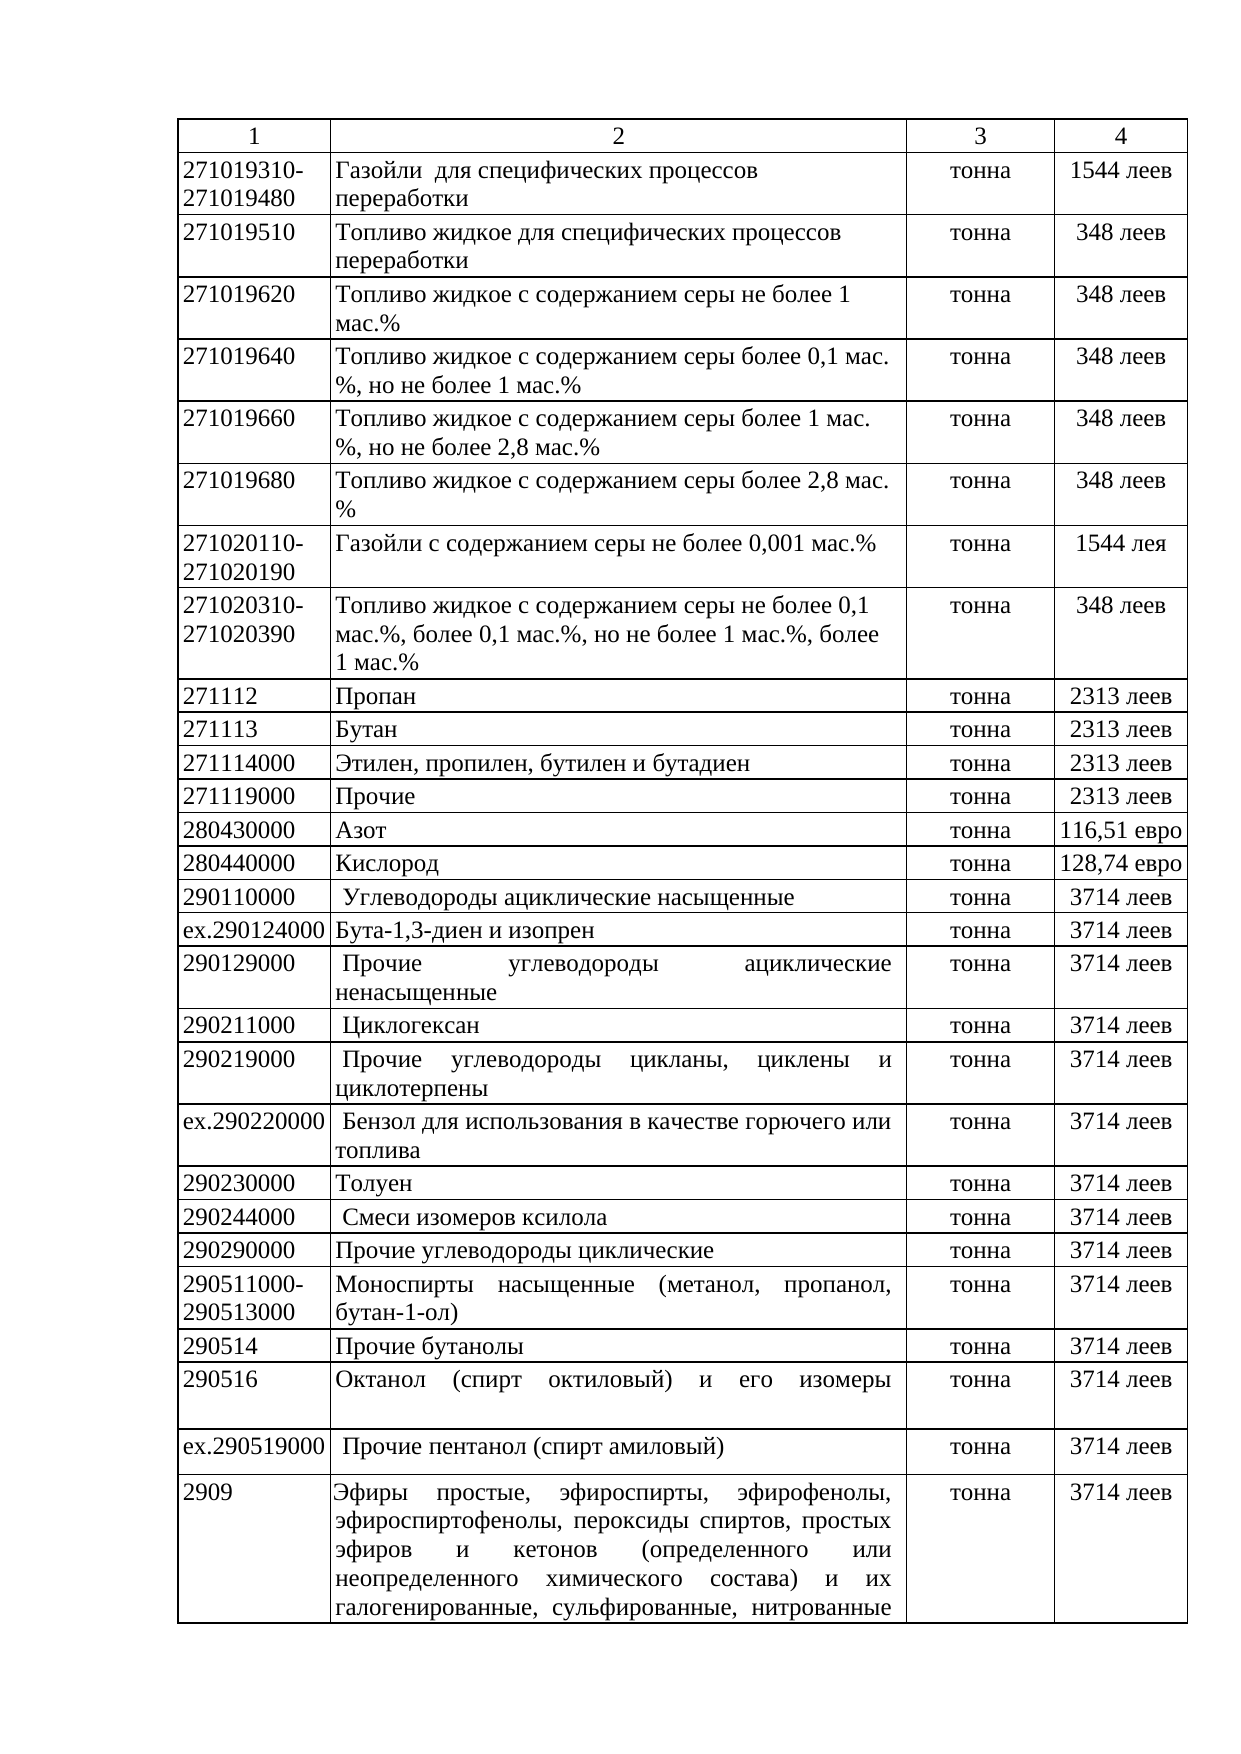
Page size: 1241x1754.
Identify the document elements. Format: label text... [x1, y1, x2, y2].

table_cell 271019680 [179, 464, 330, 525]
table_cell Топливо жидкое для специфических процессов переработки [331, 215, 906, 276]
table_cell тонна [907, 813, 1054, 845]
table_cell 271019310-271019480 [179, 153, 330, 214]
table_cell 3714 леев [1055, 1043, 1187, 1103]
table_cell Бензол для использования в качестве горючего или топлива [331, 1105, 906, 1165]
table_cell тонна [907, 526, 1054, 587]
table_cell тонна [907, 1234, 1054, 1266]
table_cell 1544 леев [1055, 153, 1187, 214]
table_cell Кислород [331, 847, 906, 878]
table_cell Бута-1,3-диен и изопрен [331, 913, 906, 945]
table_cell тонна [907, 1330, 1054, 1361]
table_cell 271019620 [179, 278, 330, 338]
table_cell тонна [907, 1267, 1054, 1328]
table_cell 3714 леев [1055, 913, 1187, 945]
table_cell Aзот [331, 813, 906, 845]
table_cell Топливо жидкое с содержанием серы более 0,1 мас.%, но не более 1 мас.% [331, 340, 906, 400]
table_cell 348 леев [1055, 402, 1187, 462]
table_cell 2313 леев [1055, 680, 1187, 711]
table_cell Бутан [331, 713, 906, 745]
table_cell 290211000 [179, 1009, 330, 1041]
table_cell тонна [907, 1043, 1054, 1103]
table_cell тонна [907, 1167, 1054, 1199]
table_cell 280440000 [179, 847, 330, 878]
table_cell 290514 [179, 1330, 330, 1361]
table_cell 3714 леев [1055, 1009, 1187, 1041]
table_cell Пропан [331, 680, 906, 711]
table_cell тонна [907, 588, 1054, 678]
table_cell тонна [907, 278, 1054, 338]
table_cell тонна [907, 880, 1054, 912]
table_cell 271112 [179, 680, 330, 711]
table_cell Смеси изомеров ксилола [331, 1200, 906, 1232]
table_cell ex.290519000 [179, 1430, 330, 1473]
table_cell 290244000 [179, 1200, 330, 1232]
table_cell 348 леев [1055, 464, 1187, 525]
table_cell 290290000 [179, 1234, 330, 1266]
table_cell 3714 леев [1055, 1330, 1187, 1361]
table_cell тонна [907, 1009, 1054, 1041]
table_cell 3714 леев [1055, 947, 1187, 1007]
table_cell ex.290124000 [179, 913, 330, 945]
table_cell 3714 леев [1055, 1363, 1187, 1428]
table_cell Прочие бутанолы [331, 1330, 906, 1361]
table_cell тонна [907, 746, 1054, 778]
table_cell 3714 леев [1055, 1267, 1187, 1328]
table_cell Углеводороды ациклические насыщенные [331, 880, 906, 912]
table_cell Прочие углеводороды ациклические ненасыщенные [331, 947, 906, 1007]
table_header 1 [179, 120, 330, 152]
table_cell 3714 леев [1055, 1167, 1187, 1199]
table_cell тонна [907, 847, 1054, 878]
table_cell 348 леев [1055, 215, 1187, 276]
table_cell 3714 леев [1055, 1430, 1187, 1473]
table_header 4 [1055, 120, 1187, 152]
table_cell 3714 леев [1055, 1200, 1187, 1232]
table_header 2 [331, 120, 906, 152]
table_cell тонна [907, 402, 1054, 462]
table_cell Прочие [331, 780, 906, 812]
table_cell тонна [907, 1430, 1054, 1473]
table_cell 290511000-290513000 [179, 1267, 330, 1328]
table_cell Топливо жидкое с содержанием серы не более 1 мас.% [331, 278, 906, 338]
table_cell 271020110-271020190 [179, 526, 330, 587]
table_cell тонна [907, 464, 1054, 525]
table_cell тонна [907, 340, 1054, 400]
table_cell 271113 [179, 713, 330, 745]
table_cell 271119000 [179, 780, 330, 812]
table_cell 271019660 [179, 402, 330, 462]
table_cell тонна [907, 215, 1054, 276]
table_cell 116,51 евро [1055, 813, 1187, 845]
table_cell Октанол (спирт октиловый) и его изомеры [331, 1363, 906, 1428]
table_cell 271114000 [179, 746, 330, 778]
table_cell 280430000 [179, 813, 330, 845]
table_cell тонна [907, 947, 1054, 1007]
table_cell 290129000 [179, 947, 330, 1007]
table_cell тонна [907, 913, 1054, 945]
table_cell 271019510 [179, 215, 330, 276]
table_cell 2313 леев [1055, 713, 1187, 745]
table_cell 290230000 [179, 1167, 330, 1199]
table_cell тонна [907, 713, 1054, 745]
table_cell 1544 лея [1055, 526, 1187, 587]
table_cell тонна [907, 680, 1054, 711]
table_cell 3714 леев [1055, 1105, 1187, 1165]
table_cell 271019640 [179, 340, 330, 400]
table_cell Прочие углеводороды цикланы, циклены и циклотерпены [331, 1043, 906, 1103]
table_cell Прочие пентанол (спирт амиловый) [331, 1430, 906, 1473]
table_cell Этилен, пропилен, бутилен и бутадиен [331, 746, 906, 778]
table_cell 3714 леев [1055, 1475, 1187, 1622]
table_cell 128,74 евро [1055, 847, 1187, 878]
table_cell 2909 [179, 1475, 330, 1622]
table_cell 3714 леев [1055, 1234, 1187, 1266]
table_cell 290219000 [179, 1043, 330, 1103]
table_cell тонна [907, 1475, 1054, 1622]
table_cell Топливо жидкое с содержанием серы более 2,8 мас.% [331, 464, 906, 525]
table_cell 348 леев [1055, 340, 1187, 400]
table_cell тонна [907, 153, 1054, 214]
table_cell 348 леев [1055, 278, 1187, 338]
table_cell тонна [907, 1200, 1054, 1232]
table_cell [331, 1475, 906, 1622]
table_cell 348 леев [1055, 588, 1187, 678]
table_cell Топливо жидкое с содержанием серы более 1 мас.%, но не более 2,8 мас.% [331, 402, 906, 462]
table_cell тонна [907, 780, 1054, 812]
table_cell тонна [907, 1363, 1054, 1428]
table_cell 2313 леев [1055, 780, 1187, 812]
table_cell Циклогексан [331, 1009, 906, 1041]
table_cell Газойли с содержанием серы не более 0,001 мас.% [331, 526, 906, 587]
table_cell Моноспирты насыщенные (метанол, пропанол, бутан-1-ол) [331, 1267, 906, 1328]
table_cell 290110000 [179, 880, 330, 912]
table_cell тонна [907, 1105, 1054, 1165]
table_header 3 [907, 120, 1054, 152]
table_cell Прочие углеводороды циклические [331, 1234, 906, 1266]
table_cell Топливо жидкое с содержанием серы не более 0,1 мас.%, более 0,1 мас.%, но не более 1 мас.%, более 1 мас.% [331, 588, 906, 678]
table_cell 271020310- 271020390 [179, 588, 330, 678]
table_cell Газойли для специфических процессов переработки [331, 153, 906, 214]
table_cell Толуен [331, 1167, 906, 1199]
table_cell 290516 [179, 1363, 330, 1428]
table_cell 3714 леев [1055, 880, 1187, 912]
table_cell 2313 леев [1055, 746, 1187, 778]
table_cell ex.290220000 [179, 1105, 330, 1165]
